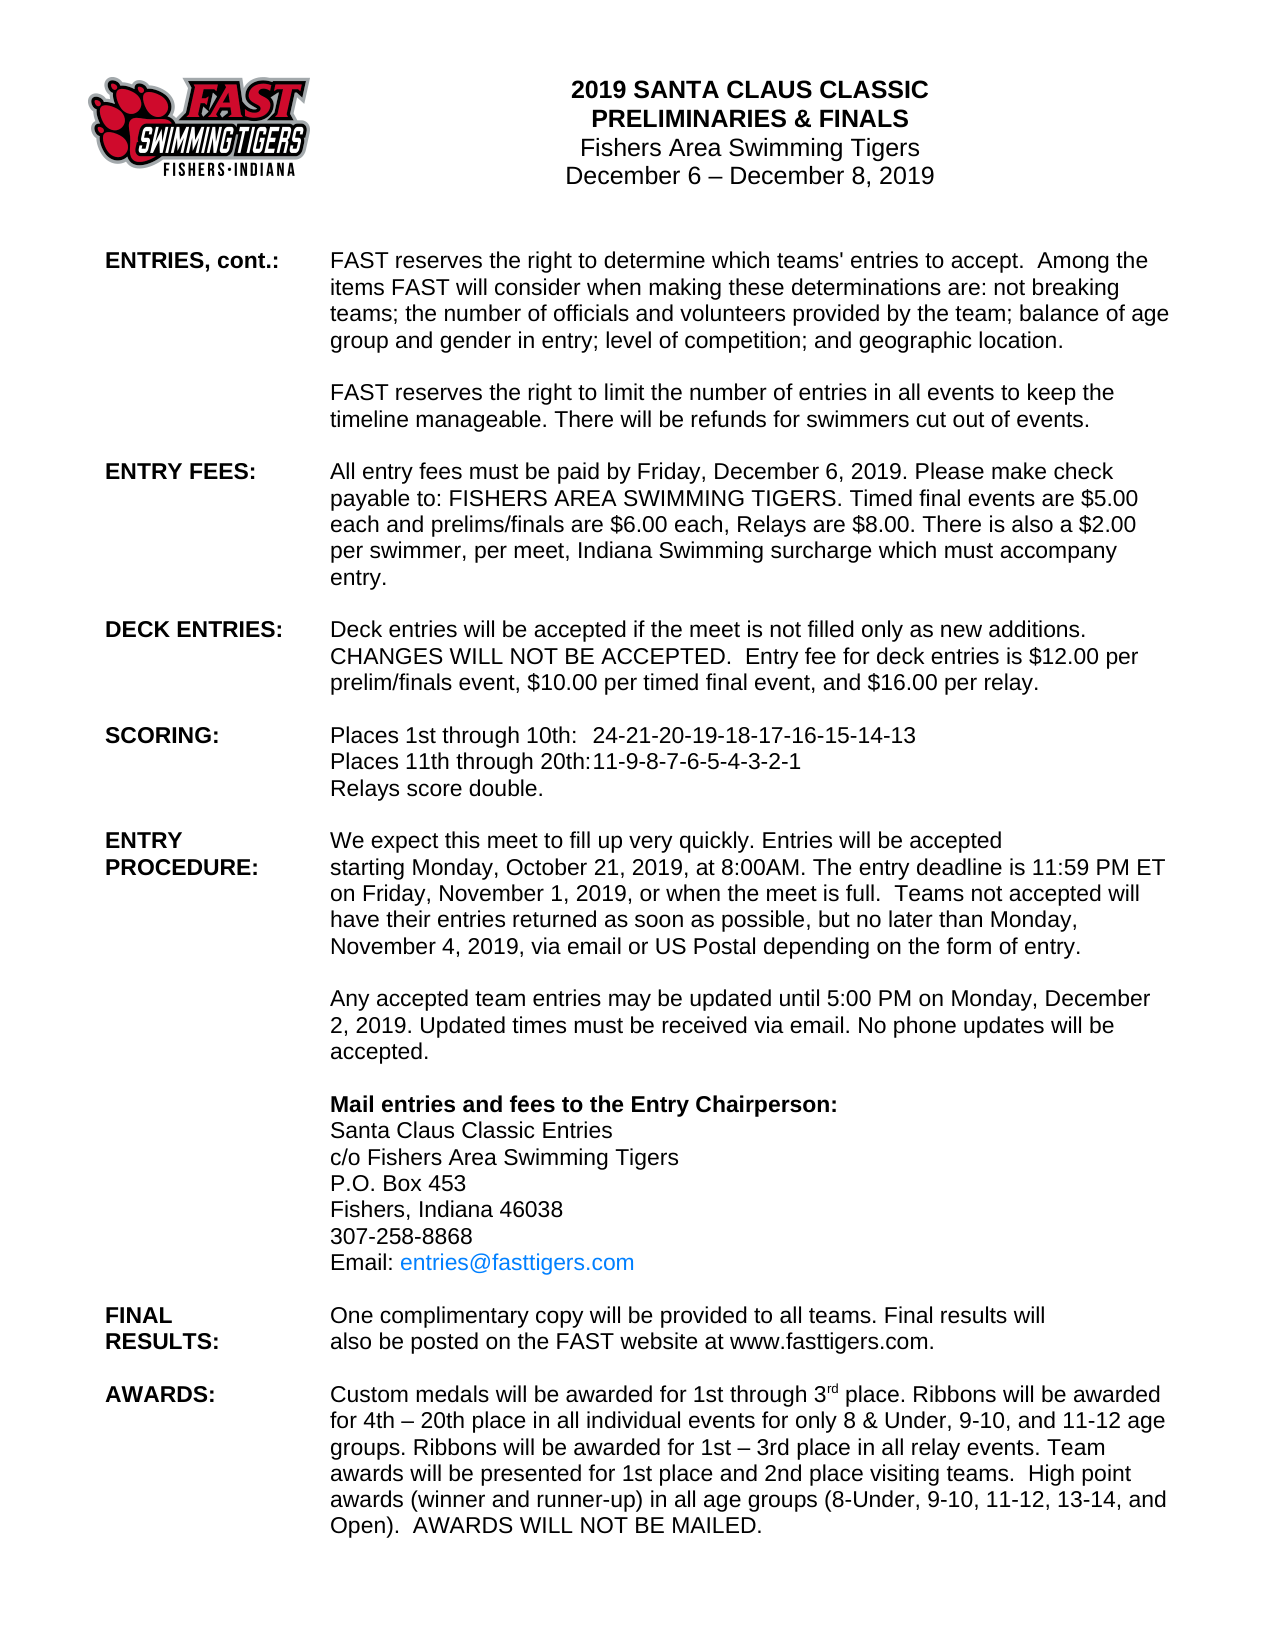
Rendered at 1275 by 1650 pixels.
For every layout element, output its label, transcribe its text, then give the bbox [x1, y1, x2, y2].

text 307-258-8868 [105, 1223, 1170, 1249]
text ENTRY FEES: All entry fees must be paid by Friday, December 6, 2019. Please make check payable to: FISHERS AREA SWIMMING TIGERS. Timed final events are $5.00 each and prelims/finals are $6.00 each, Relays are $8.00. There is also a $2.00 per swimmer, per meet, Indiana Swimming surcharge which must accompany entry. [105, 458, 1170, 590]
text P.O. Box 453 [105, 1170, 1170, 1196]
text AWARDS: Custom medals will be awarded for 1st through 3rd place. Ribbons will be awarded for 4th – 20th place in all individual events for only 8 & Under, 9-10, and 11-12 age groups. Ribbons will be awarded for 1st – 3rd place in all relay events. Team awards will be presented for 1st place and 2nd place visiting teams. High point awards (winner and runner-up) in all age groups (8-Under, 9-10, 11-12, 13-14, and Open). AWARDS WILL NOT BE MAILED. [105, 1381, 1170, 1539]
picture [84, 62, 313, 188]
text Fishers, Indiana 46038 [105, 1196, 1170, 1223]
text DECK ENTRIES: Deck entries will be accepted if the meet is not filled only as new additions. CHANGES WILL NOT BE ACCEPTED. Entry fee for deck entries is $12.00 per prelim/finals event, $10.00 per timed final event, and $16.00 per relay. [105, 616, 1170, 696]
text SCORING: Places 1st through 10th: 24-21-20-19-18-17-16-15-14-13 [105, 722, 1170, 748]
text Relays score double. [105, 774, 1170, 801]
text Mail entries and fees to the Entry Chairperson: [105, 1091, 1170, 1117]
text FAST reserves the right to limit the number of entries in all events to keep the timeline manageable. There will be refunds for swimmers cut out of events. [105, 379, 1170, 432]
text Places 11th through 20th: 11-9-8-7-6-5-4-3-2-1 [105, 748, 1170, 774]
text ENTRY We expect this meet to fill up very quickly. Entries will be accepted [105, 827, 1170, 854]
text ENTRIES, cont.: FAST reserves the right to determine which teams' entries to accept. Among the items FAST will consider when making these determinations are: not breaking teams; the number of officials and volunteers provided by the team; balance of age group and gender in entry; level of competition; and geographic location. [105, 247, 1170, 353]
text FINAL One complimentary copy will be provided to all teams. Final results will [105, 1302, 1170, 1328]
text PROCEDURE: starting Monday, October 21, 2019, at 8:00AM. The entry deadline is 11:59 PM ET on Friday, November 1, 2019, or when the meet is full. Teams not accepted will have their entries returned as soon as possible, but no later than Monday, November 4, 2019, via email or US Postal depending on the form of entry. [105, 854, 1170, 959]
text Email: entries@fasttigers.com [105, 1249, 1170, 1275]
text RESULTS: also be posted on the FAST website at www.fasttigers.com. [105, 1328, 1170, 1354]
text c/o Fishers Area Swimming Tigers [105, 1143, 1170, 1170]
text Any accepted team entries may be updated until 5:00 PM on Monday, December 2, 2019. Updated times must be received via email. No phone updates will be accepted. [105, 985, 1170, 1064]
text Santa Claus Classic Entries [105, 1117, 1170, 1143]
